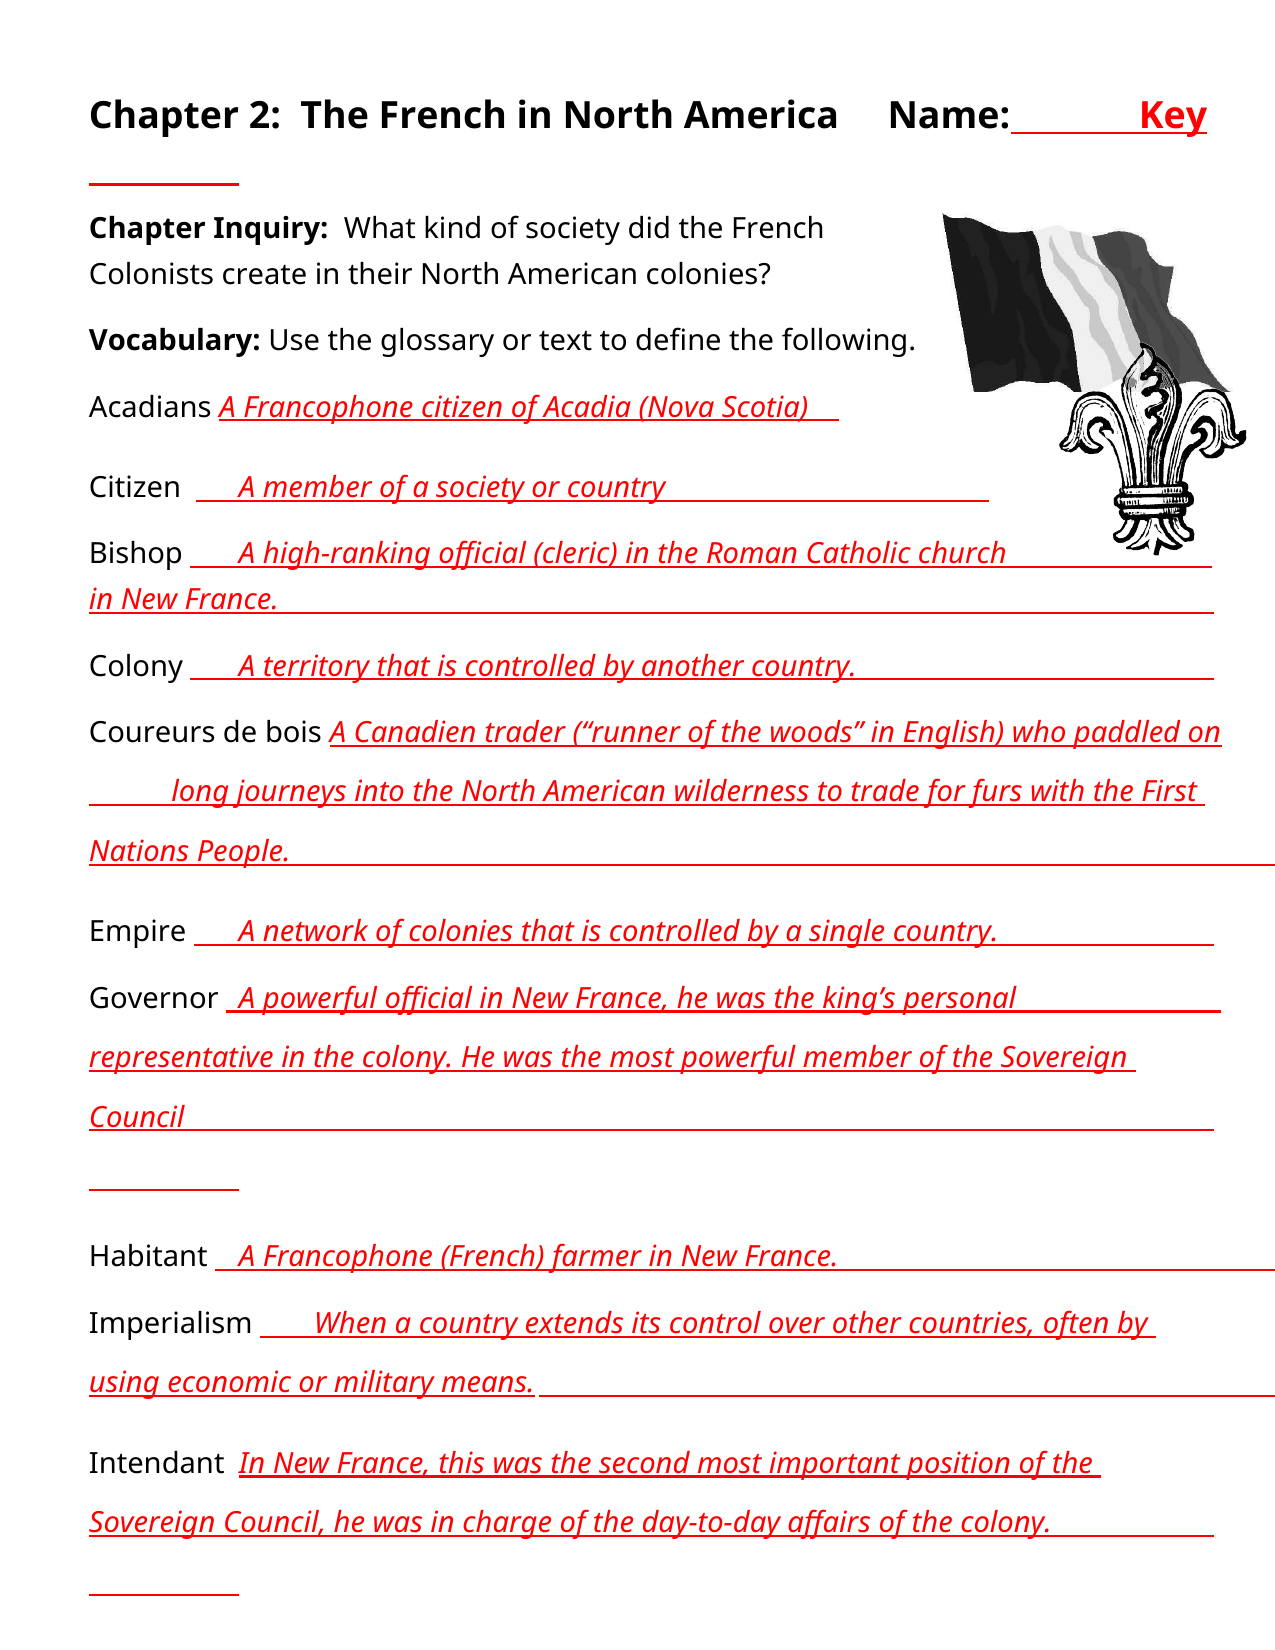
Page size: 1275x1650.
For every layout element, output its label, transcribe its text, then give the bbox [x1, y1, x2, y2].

text Citizen A member of a society or country [89, 466, 1057, 506]
text Governor A powerful official in New France, he was the king’s personal representative in the colony. He was the most powerful member of the Sovereign Council [89, 977, 1226, 1195]
text Habitant A Francophone (French) farmer in New France. [89, 1236, 1226, 1275]
text Bishop A high-ranking official (cleric) in the Roman Catholic church in New France. [89, 533, 1226, 618]
text Imperialism When a country extends its control over other countries, often by using economic or military means. [89, 1302, 1226, 1401]
text Coureurs de bois A Canadien trader (“runner of the woods” in English) who paddled on long journeys into the North American wilderness to trade for furs with the First Nations People. [89, 711, 1226, 864]
picture [1057, 342, 1247, 556]
text Empire A network of colonies that is controlled by a single country. [89, 911, 1226, 950]
text Acadians A Francophone citizen of Acadia (Nova Scotia) [89, 386, 1057, 426]
text Chapter 2: The French in North America Name: Key [89, 89, 1226, 191]
text Vocabulary: Use the glossary or text to define the following. [89, 319, 942, 359]
text Chapter Inquiry: What kind of society did the French Colonists create in their North American colonies? [89, 207, 1226, 293]
text Colony A territory that is controlled by another country. [89, 645, 1226, 684]
text Intendant In New France, this was the second most important position of the Sovereign Council, he was in charge of the day-to-day affairs of the colony. [89, 1442, 1226, 1601]
